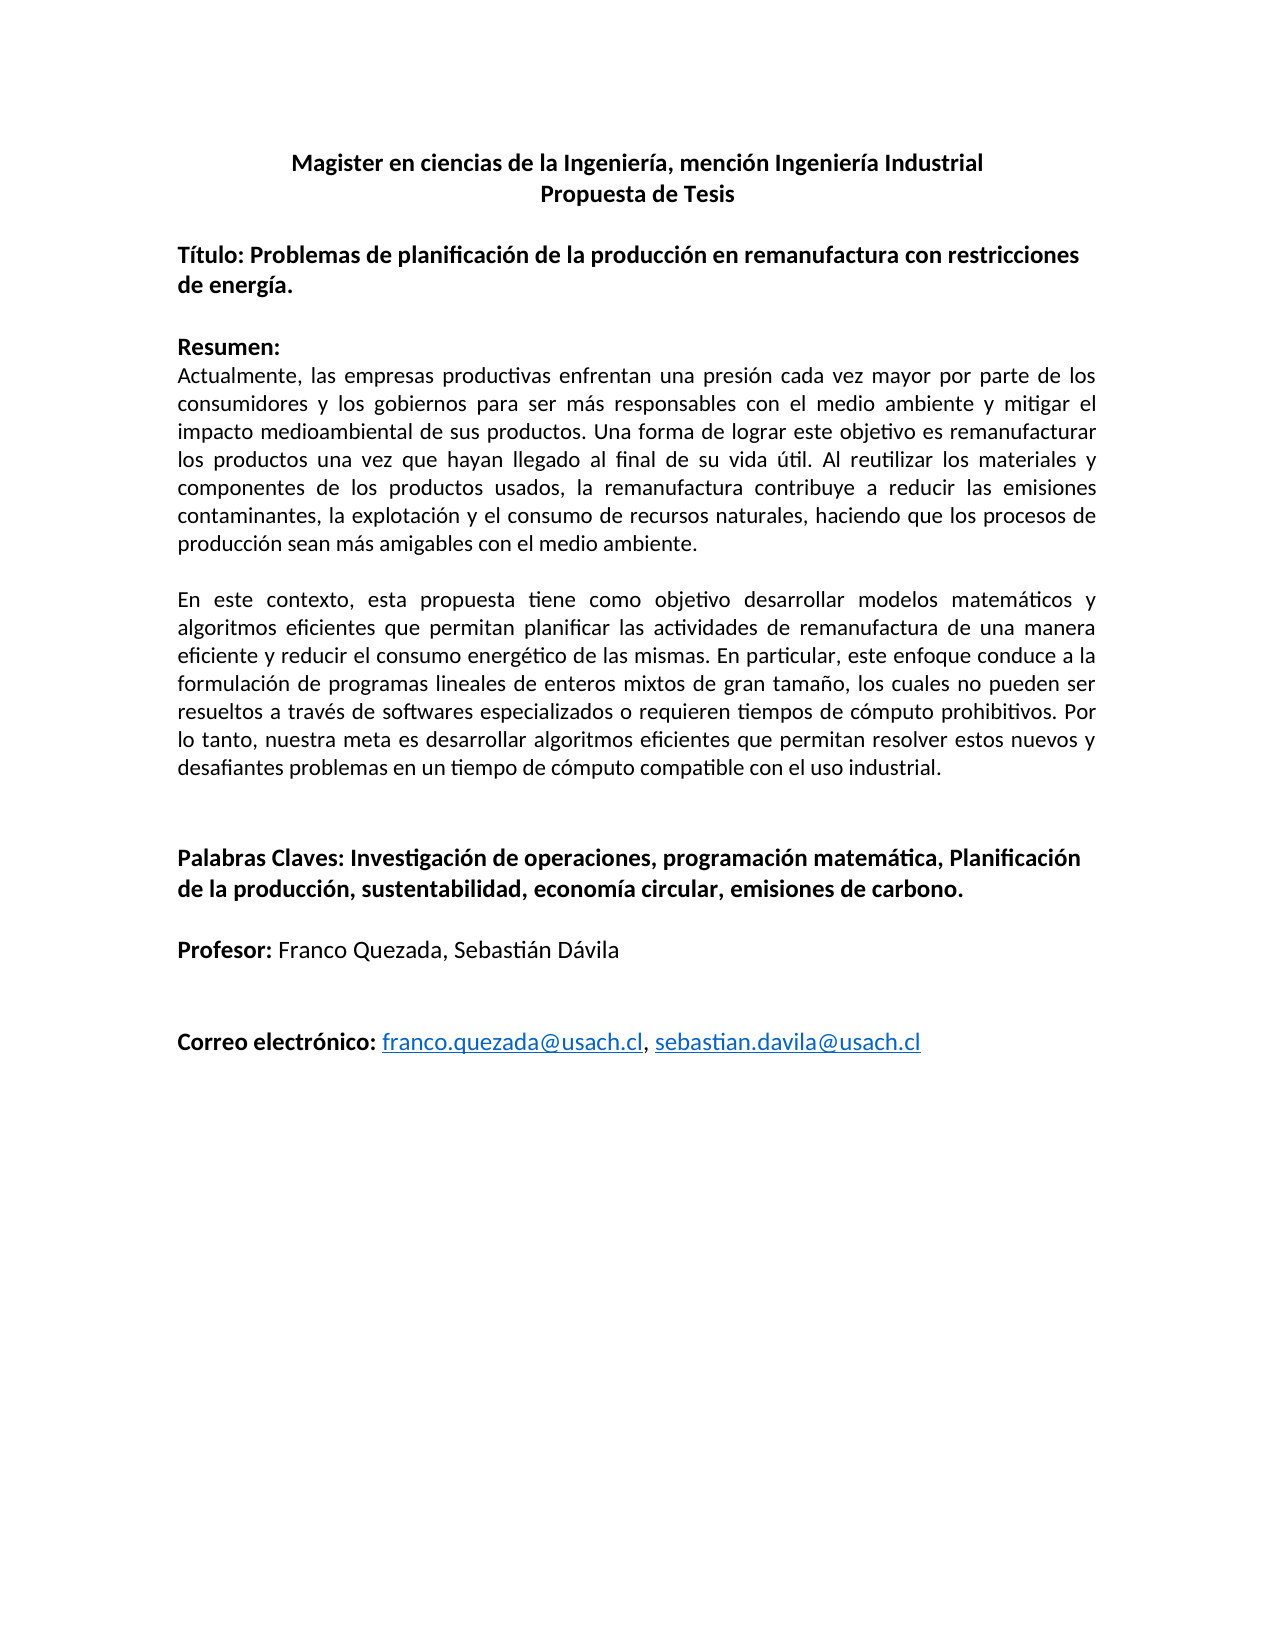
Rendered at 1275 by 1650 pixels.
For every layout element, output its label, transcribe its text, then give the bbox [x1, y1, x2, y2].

text Palabras Claves: Investigación de operaciones, programación matemática, Planificación de la producción, sustentabilidad, economía circular, emisiones de carbono. [177, 843, 1098, 904]
text Propuesta de Tesis [177, 178, 1098, 209]
text Correo electrónico: franco.quezada@usach.cl, sebastian.davila@usach.cl [177, 1026, 1098, 1056]
text En este contexto, esta propuesta tiene como objetivo desarrollar modelos matemáticos y algoritmos eficientes que permitan planificar las actividades de remanufactura de una manera eficiente y reducir el consumo energético de las mismas. En particular, este enfoque conduce a la formulación de programas lineales de enteros mixtos de gran tamaño, los cuales no pueden ser resueltos a través de softwares especializados o requieren tiempos de cómputo prohibitivos. Por lo tanto, nuestra meta es desarrollar algoritmos eficientes que permitan resolver estos nuevos y desafiantes problemas en un tiempo de cómputo compatible con el uso industrial. [177, 585, 1098, 782]
text Resumen: [177, 331, 1098, 361]
text Profesor: Franco Quezada, Sebastián Dávila [177, 934, 1098, 965]
text Título: Problemas de planificación de la producción en remanufactura con restricciones de energía. [177, 239, 1098, 300]
text Magister en ciencias de la Ingeniería, mención Ingeniería Industrial [177, 148, 1098, 178]
text Actualmente, las empresas productivas enfrentan una presión cada vez mayor por parte de los consumidores y los gobiernos para ser más responsables con el medio ambiente y mitigar el impacto medioambiental de sus productos. Una forma de lograr este objetivo es remanufacturar los productos una vez que hayan llegado al final de su vida útil. Al reutilizar los materiales y componentes de los productos usados, la remanufactura contribuye a reducir las emisiones contaminantes, la explotación y el consumo de recursos naturales, haciendo que los procesos de producción sean más amigables con el medio ambiente. [177, 361, 1098, 557]
